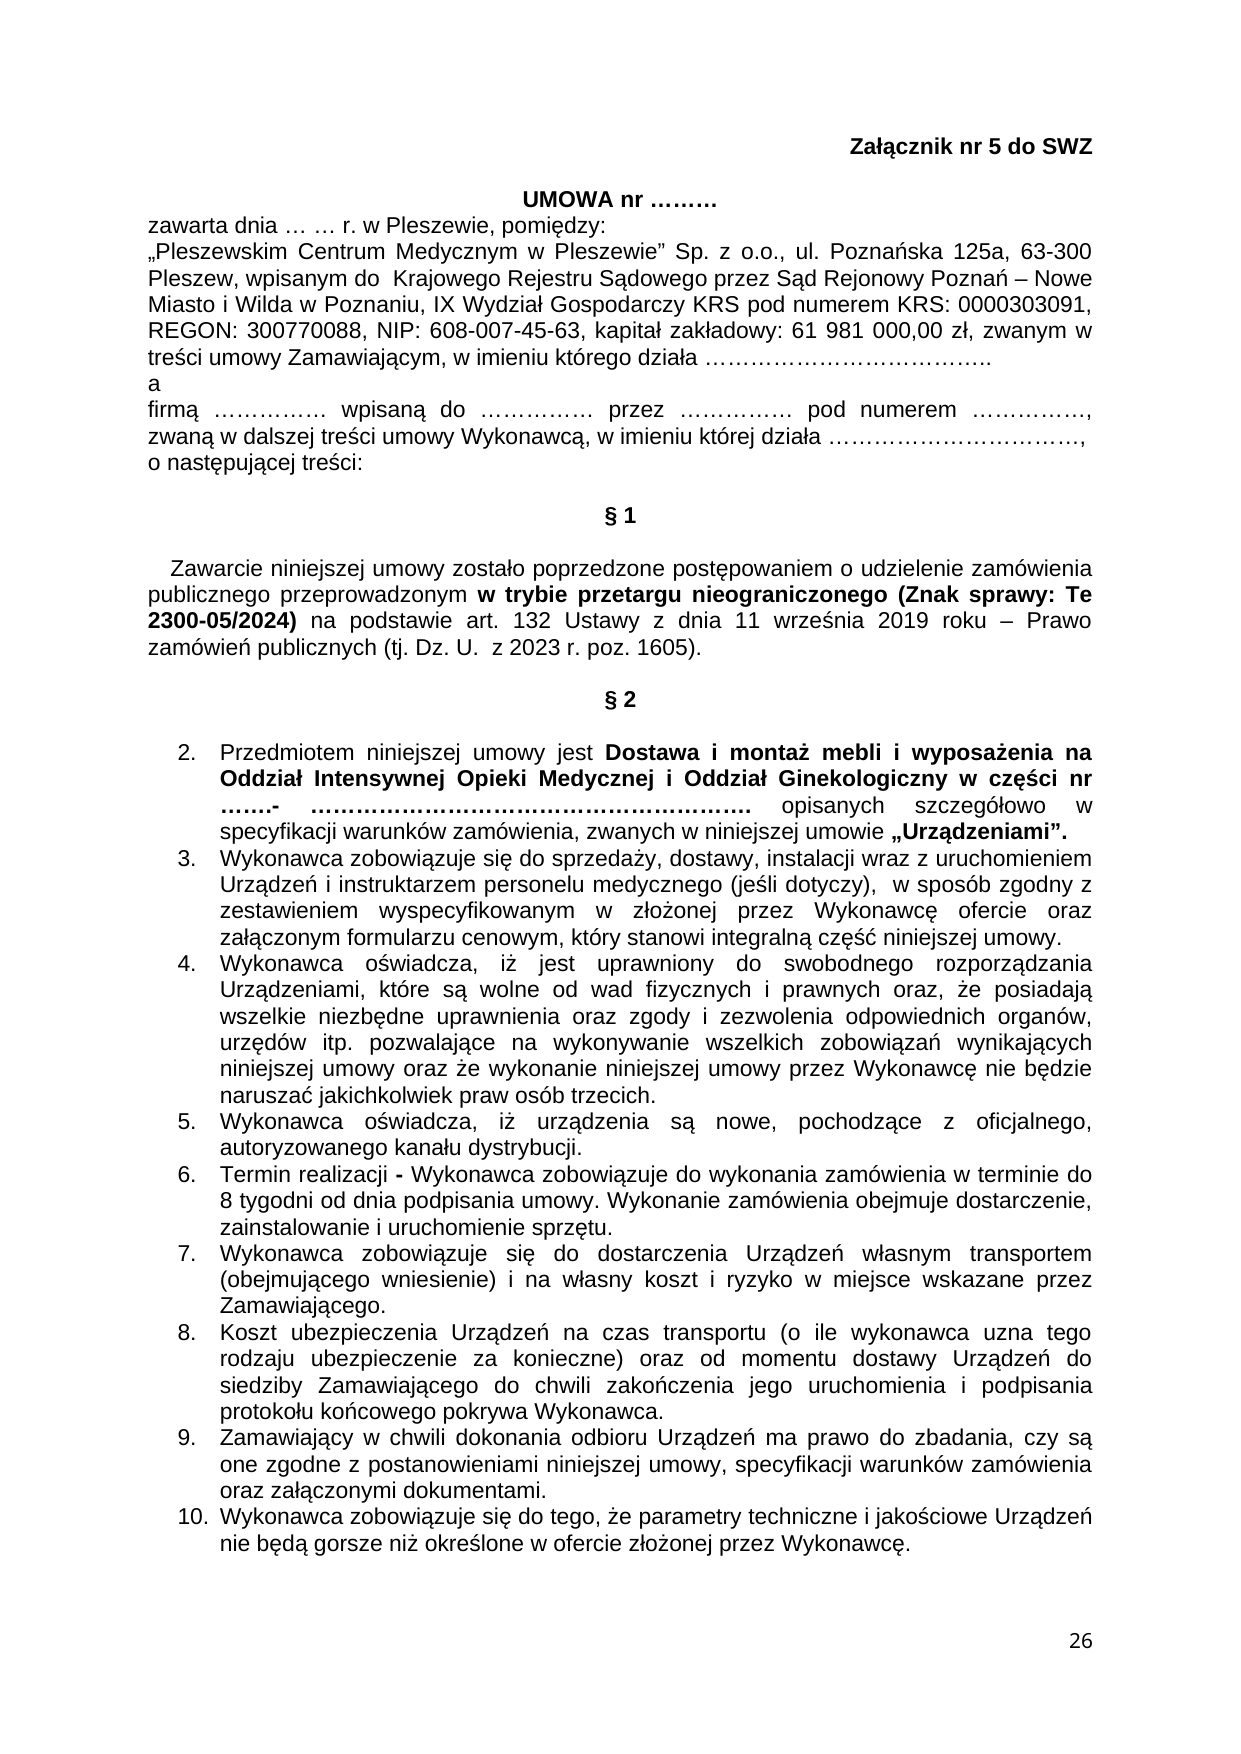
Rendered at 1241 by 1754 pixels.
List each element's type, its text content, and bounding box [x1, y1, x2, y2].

title UMOWA nr ……… [148, 186, 1093, 212]
text firmą …………… wpisaną do …………… przez …………… pod numerem ……………, zwaną w dalszej treści umowy Wykonawcą, w imieniu której działa ……………………………, [148, 396, 1093, 449]
list Wykonawca zobowiązuje się do sprzedaży, dostawy, instalacji wraz z uruchomieniem Urządzeń i instruktarzem personelu medycznego (jeśli dotyczy), w sposób zgodny z zestawieniem wyspecyfikowanym w złożonej przez Wykonawcę ofercie oraz załączonym formularzu cenowym, który stanowi integralną część niniejszej umowy. [177, 844, 1093, 950]
list Przedmiotem niniejszej umowy jest Dostawa i montaż mebli i wyposażenia na Oddział Intensywnej Opieki Medycznej i Oddział Ginekologiczny w części nr …….- …………………………………………………. opisanych szczegółowo w specyfikacji warunków zamówienia, zwanych w niniejszej umowie „Urządzeniami”. [177, 739, 1093, 844]
text a [148, 370, 1093, 396]
title Załącznik nr 5 do SWZ [148, 133, 1093, 159]
text o następującej treści: [148, 449, 1093, 476]
list Zamawiający w chwili dokonania odbioru Urządzeń ma prawo do zbadania, czy są one zgodne z postanowieniami niniejszej umowy, specyfikacji warunków zamówienia oraz załączonymi dokumentami. [177, 1424, 1093, 1503]
text Zawarcie niniejszej umowy zostało poprzedzone postępowaniem o udzielenie zamówienia publicznego przeprowadzonym w trybie przetargu nieograniczonego (Znak sprawy: Te 2300-05/2024) na podstawie art. 132 Ustawy z dnia 11 września 2019 roku – Prawo zamówień publicznych (tj. Dz. U. z 2023 r. poz. 1605). [148, 554, 1093, 660]
list Wykonawca oświadcza, iż urządzenia są nowe, pochodzące z oficjalnego, autoryzowanego kanału dystrybucji. [177, 1108, 1093, 1161]
list Koszt ubezpieczenia Urządzeń na czas transportu (o ile wykonawca uzna tego rodzaju ubezpieczenie za konieczne) oraz od momentu dostawy Urządzeń do siedziby Zamawiającego do chwili zakończenia jego uruchomienia i podpisania protokołu końcowego pokrywa Wykonawca. [177, 1319, 1093, 1424]
list Wykonawca oświadcza, iż jest uprawniony do swobodnego rozporządzania Urządzeniami, które są wolne od wad fizycznych i prawnych oraz, że posiadają wszelkie niezbędne uprawnienia oraz zgody i zezwolenia odpowiednich organów, urzędów itp. pozwalające na wykonywanie wszelkich zobowiązań wynikających niniejszej umowy oraz że wykonanie niniejszej umowy przez Wykonawcę nie będzie naruszać jakichkolwiek praw osób trzecich. [177, 950, 1093, 1108]
list Wykonawca zobowiązuje się do tego, że parametry techniczne i jakościowe Urządzeń nie będą gorsze niż określone w ofercie złożonej przez Wykonawcę. [177, 1503, 1093, 1556]
text „Pleszewskim Centrum Medycznym w Pleszewie” Sp. z o.o., ul. Poznańska 125a, 63-300 Pleszew, wpisanym do Krajowego Rejestru Sądowego przez Sąd Rejonowy Poznań – Nowe Miasto i Wilda w Poznaniu, IX Wydział Gospodarczy KRS pod numerem KRS: 0000303091, REGON: 300770088, NIP: 608-007-45-63, kapitał zakładowy: 61 981 000,00 zł, zwanym w treści umowy Zamawiającym, w imieniu którego działa ……………………………….. [148, 238, 1093, 370]
text § 2 [148, 686, 1093, 713]
list Wykonawca zobowiązuje się do dostarczenia Urządzeń własnym transportem (obejmującego wniesienie) i na własny koszt i ryzyko w miejsce wskazane przez Zamawiającego. [177, 1240, 1093, 1319]
list Termin realizacji - Wykonawca zobowiązuje do wykonania zamówienia w terminie do 8 tygodni od dnia podpisania umowy. Wykonanie zamówienia obejmuje dostarczenie, zainstalowanie i uruchomienie sprzętu. [177, 1161, 1093, 1240]
text § 1 [148, 502, 1093, 528]
text zawarta dnia … … r. w Pleszewie, pomiędzy: [148, 212, 1093, 238]
